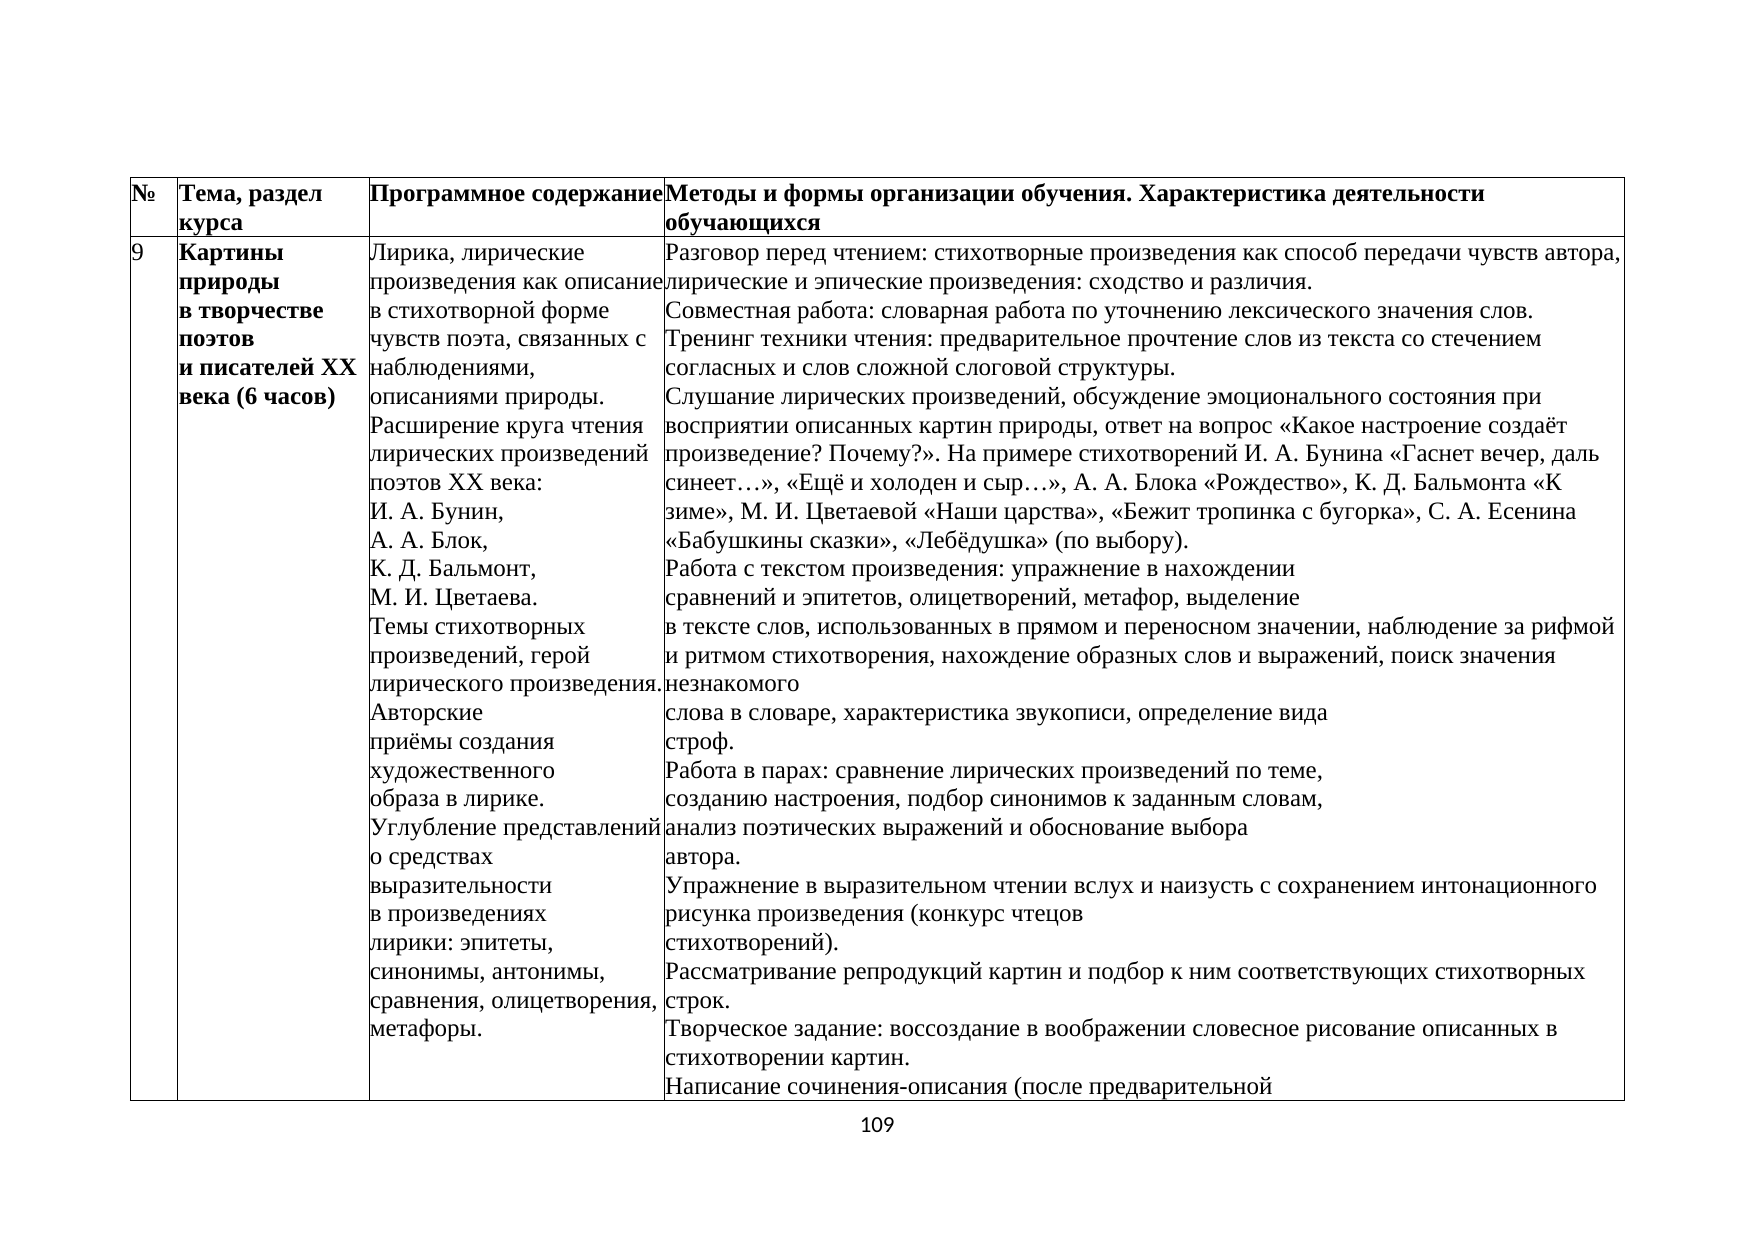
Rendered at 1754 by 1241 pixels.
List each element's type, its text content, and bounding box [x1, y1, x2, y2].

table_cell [370, 237, 664, 1100]
table_cell 9 [131, 237, 177, 1100]
table_header Программное содержание [370, 178, 664, 236]
table_header Методы и формы организации обучения. Характеристика деятельности обучающихся [665, 178, 1624, 236]
table_header № [131, 178, 177, 236]
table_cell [665, 237, 1624, 1100]
table_header Тема, раздел курса [178, 178, 369, 236]
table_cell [178, 237, 369, 1100]
